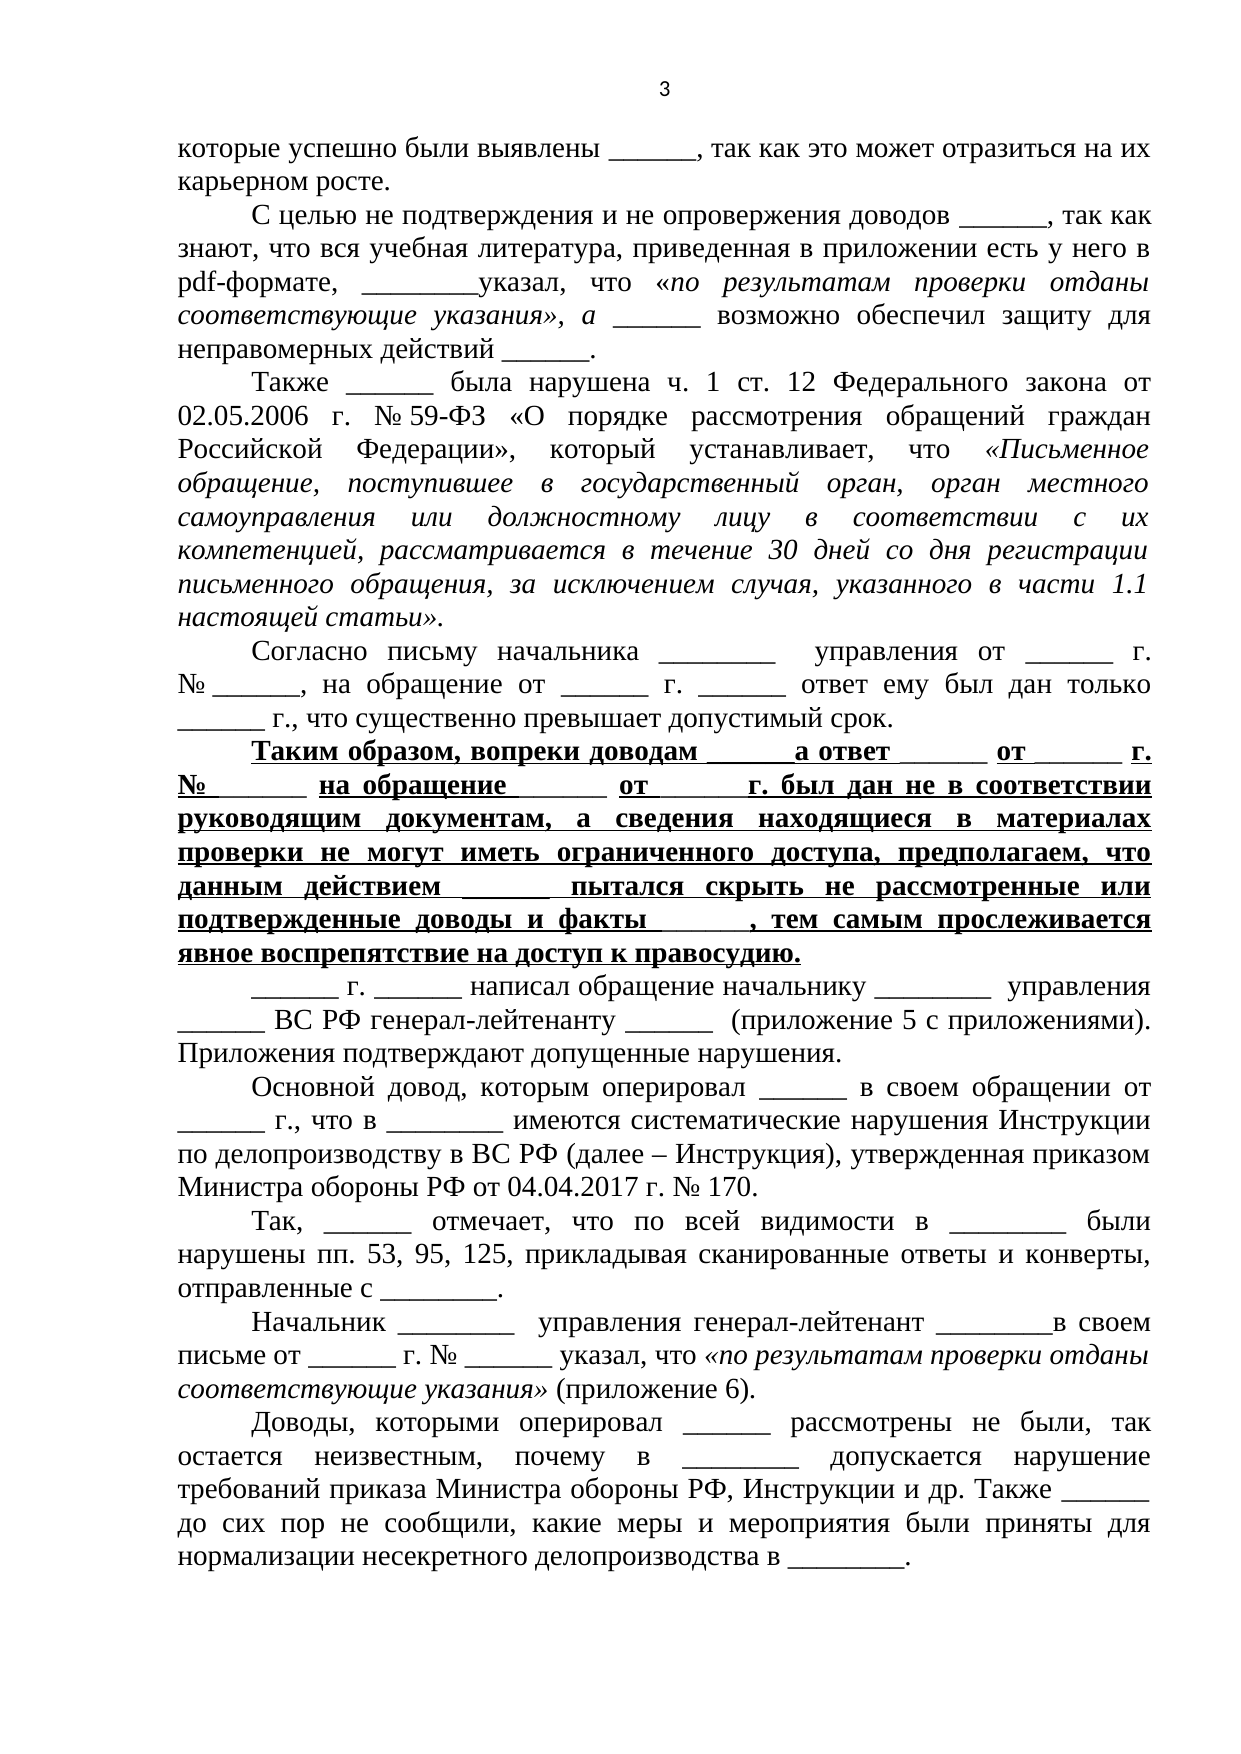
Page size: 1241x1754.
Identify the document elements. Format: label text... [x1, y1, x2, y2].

text Таким образом, вопреки доводам ______а ответ ______ от ______ г. № ______ на обращение ______ от ______г. был дан не в соответствии руководящим документам, а сведения находящиеся в материалах проверки не могут иметь ограниченного доступа, предполагаем, что данным действием ______ пытался скрыть не рассмотренные или подтвержденные доводы и факты ______, тем самым прослеживается явное воспрепятствие на доступ к правосудию. [177, 733, 1152, 830]
text Таким образом, вопреки доводам ______а ответ ______ от ______ г. № ______ на обращение ______ от ______г. был дан не в соответствии руководящим документам, а сведения находящиеся в материалах проверки не могут иметь ограниченного доступа, предполагаем, что данным действием ______ пытался скрыть не рассмотренные или подтвержденные доводы и факты ______, тем самым прослеживается явное воспрепятствие на доступ к правосудию. [177, 864, 1152, 930]
text ______ г. ______ написал обращение начальнику ________ управления ______ ВС РФ генерал-лейтенанту ______ (приложение 5 с приложениями). Приложения подтверждают допущенные нарушения. [177, 968, 1152, 1069]
text Таким образом, вопреки доводам ______а ответ ______ от ______ г. № ______ на обращение ______ от ______г. был дан не в соответствии руководящим документам, а сведения находящиеся в материалах проверки не могут иметь ограниченного доступа, предполагаем, что данным действием ______ пытался скрыть не рассмотренные или подтвержденные доводы и факты ______, тем самым прослеживается явное воспрепятствие на доступ к правосудию. [177, 931, 1152, 968]
text Доводы, которыми оперировал ______ рассмотрены не были, так остается неизвестным, почему в ________ допускается нарушение требований приказа Министра обороны РФ, Инструкции и др. Также ______ до сих пор не сообщили, какие меры и мероприятия были приняты для нормализации несекретного делопроизводства в ________. [177, 1404, 1152, 1572]
text Начальник ________ управления генерал-лейтенант ________в своем письме от ______ г. № ______ указал, что «по результатам проверки отданы соответствующие указания» (приложение 6). [177, 1304, 1152, 1404]
text Основной довод, которым оперировал ______ в своем обращении от ______ г., что в ________ имеются систематические нарушения Инструкции по делопроизводству в ВС РФ (далее – Инструкция), утвержденная приказом Министра обороны РФ от 04.04.2017 г. № 170. [177, 1069, 1152, 1203]
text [177, 130, 1152, 197]
text Таким образом, вопреки доводам ______а ответ ______ от ______ г. № ______ на обращение ______ от ______г. был дан не в соответствии руководящим документам, а сведения находящиеся в материалах проверки не могут иметь ограниченного доступа, предполагаем, что данным действием ______ пытался скрыть не рассмотренные или подтвержденные доводы и факты ______, тем самым прослеживается явное воспрепятствие на доступ к правосудию. [177, 831, 1152, 863]
text Также ______ была нарушена ч. 1 ст. 12 Федерального закона от 02.05.2006 г. № 59-ФЗ «О порядке рассмотрения обращений граждан Российской Федерации», который устанавливает, что «Письменное обращение, поступившее в государственный орган, орган местного самоуправления или должностному лицу в соответствии с их компетенцией, рассматривается в течение 30 дней со дня регистрации письменного обращения, за исключением случая, указанного в части 1.1 настоящей статьи». [177, 364, 1152, 633]
text С целью не подтверждения и не опровержения доводов ______, так как знают, что вся учебная литература, приведенная в приложении есть у него в pdf-формате, ________указал, что «по результатам проверки отданы соответствующие указания», а ______ возможно обеспечил защиту для неправомерных действий ______. [177, 197, 1152, 364]
text Так, ______ отмечает, что по всей видимости в ________ были нарушены пп. 53, 95, 125, прикладывая сканированные ответы и конверты, отправленные с ________. [177, 1203, 1152, 1304]
text Согласно письму начальника ________ управления от ______ г. № ______, на обращение от ______ г. ______ ответ ему был дан только ______ г., что существенно превышает допустимый срок. [177, 633, 1152, 733]
